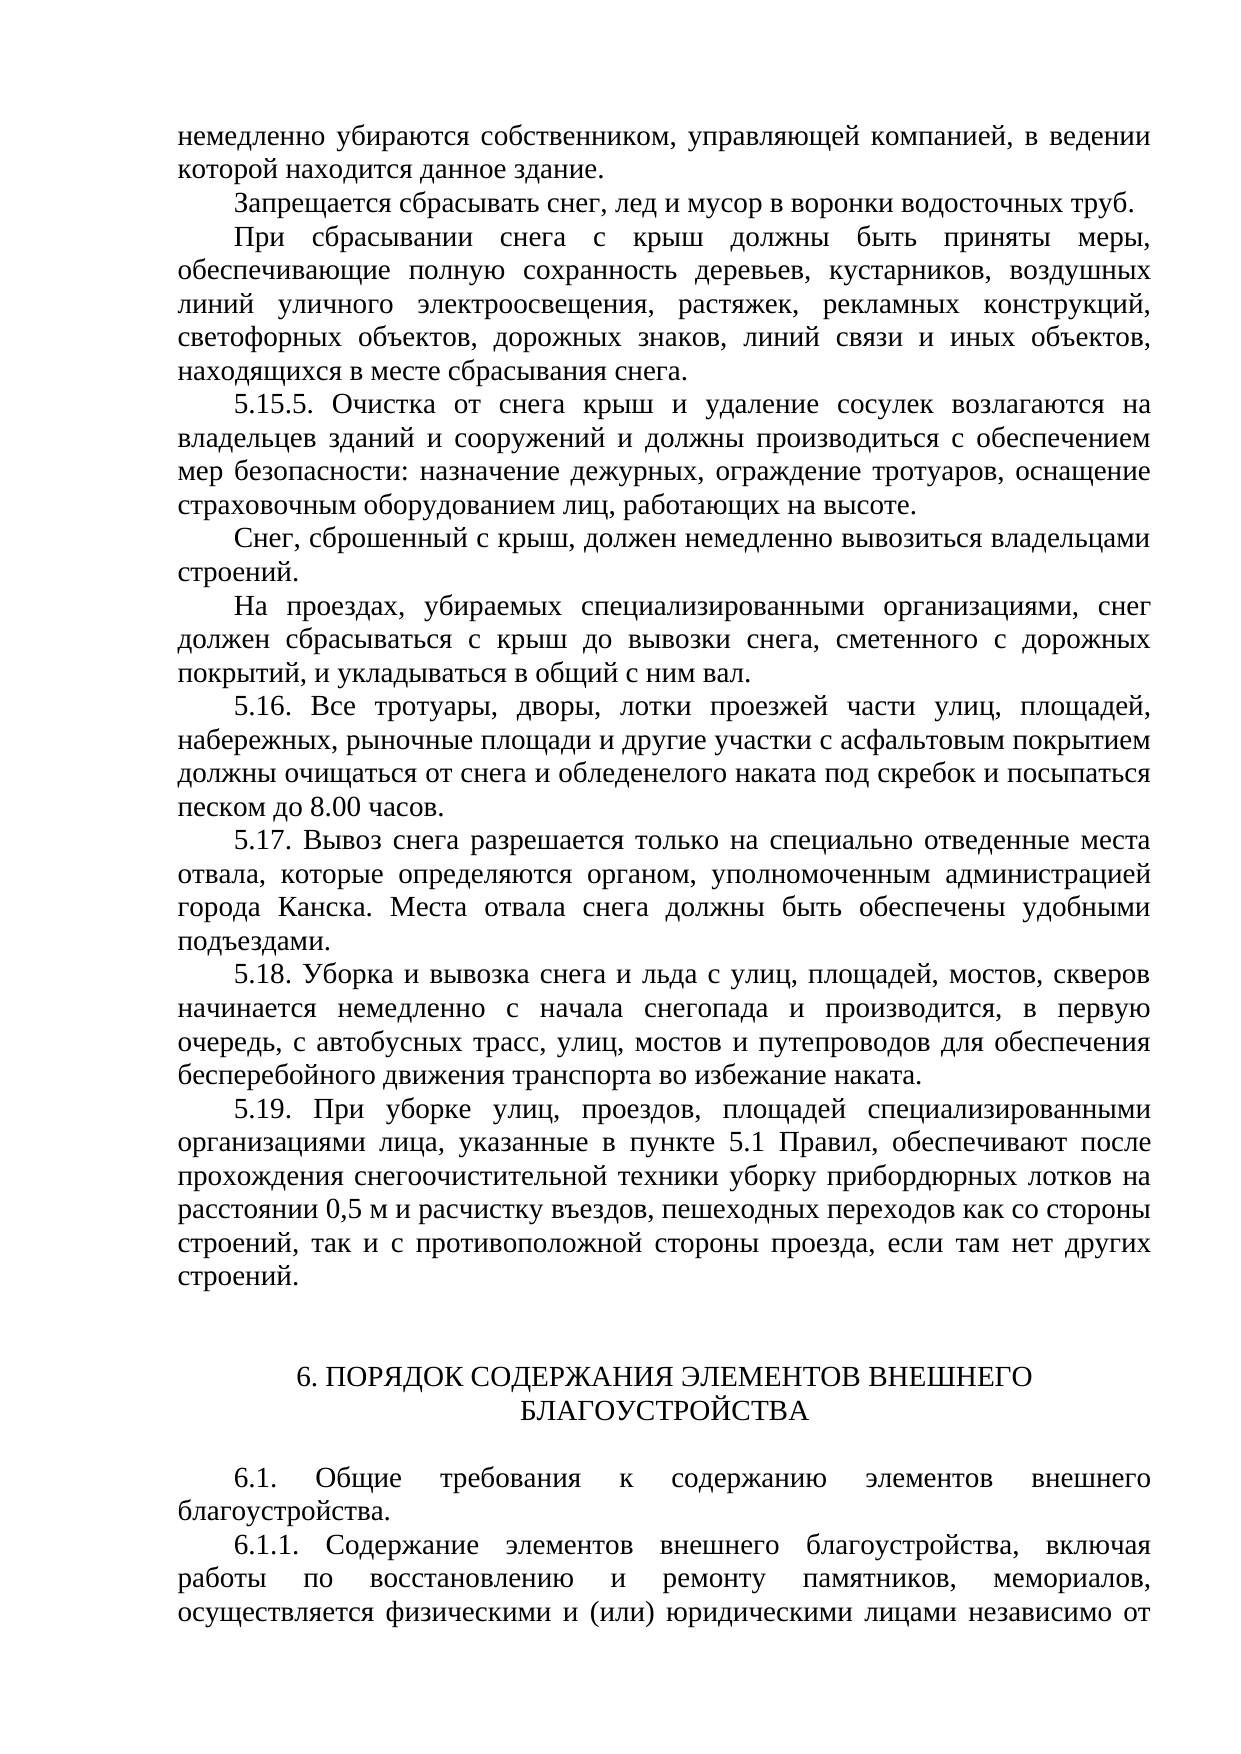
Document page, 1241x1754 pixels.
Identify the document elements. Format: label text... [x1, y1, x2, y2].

text 5.18. Уборка и вывозка снега и льда с улиц, площадей, мостов, скверов начинается немедленно с начала снегопада и производится, в первую очередь, с автобусных трасс, улиц, мостов и путепроводов для обеспечения бесперебойного движения транспорта во избежание наката. [177, 957, 1152, 1091]
text Снег, сброшенный с крыш, должен немедленно вывозиться владельцами строений. [177, 521, 1152, 588]
text При сбрасывании снега с крыш должны быть приняты меры, обеспечивающие полную сохранность деревьев, кустарников, воздушных линий уличного электроосвещения, растяжек, рекламных конструкций, светофорных объектов, дорожных знаков, линий связи и иных объектов, находящихся в месте сбрасывания снега. [177, 219, 1152, 386]
text 5.15.5. Очистка от снега крыш и удаление сосулек возлагаются на владельцев зданий и сооружений и должны производиться с обеспечением мер безопасности: назначение дежурных, ограждение тротуаров, оснащение страховочным оборудованием лиц, работающих на высоте. [177, 386, 1152, 521]
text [177, 118, 1152, 185]
text Запрещается сбрасывать снег, лед и мусор в воронки водосточных труб. [177, 185, 1152, 219]
text На проездах, убираемых специализированными организациями, снег должен сбрасываться с крыш до вывозки снега, сметенного с дорожных покрытий, и укладываться в общий с ним вал. [177, 588, 1152, 688]
text 5.19. При уборке улиц, проездов, площадей специализированными организациями лица, указанные в пункте 5.1 Правил, обеспечивают после прохождения снегоочистительной техники уборку прибордюрных лотков на расстоянии 0,5 м и расчистку въездов, пешеходных переходов как со стороны строений, так и с противоположной стороны проезда, если там нет других строений. [177, 1091, 1152, 1292]
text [177, 1527, 1152, 1627]
text 6. ПОРЯДОК СОДЕРЖАНИЯ ЭЛЕМЕНТОВ ВНЕШНЕГО БЛАГОУСТРОЙСТВА [177, 1359, 1152, 1426]
text 5.17. Вывоз снега разрешается только на специально отведенные места отвала, которые определяются органом, уполномоченным администрацией города Канска. Места отвала снега должны быть обеспечены удобными подъездами. [177, 822, 1152, 957]
text 6.1. Общие требования к содержанию элементов внешнего благоустройства. [177, 1460, 1152, 1527]
text 5.16. Все тротуары, дворы, лотки проезжей части улиц, площадей, набережных, рыночные площади и другие участки с асфальтовым покрытием должны очищаться от снега и обледенелого наката под скребок и посыпаться песком до 8.00 часов. [177, 688, 1152, 822]
